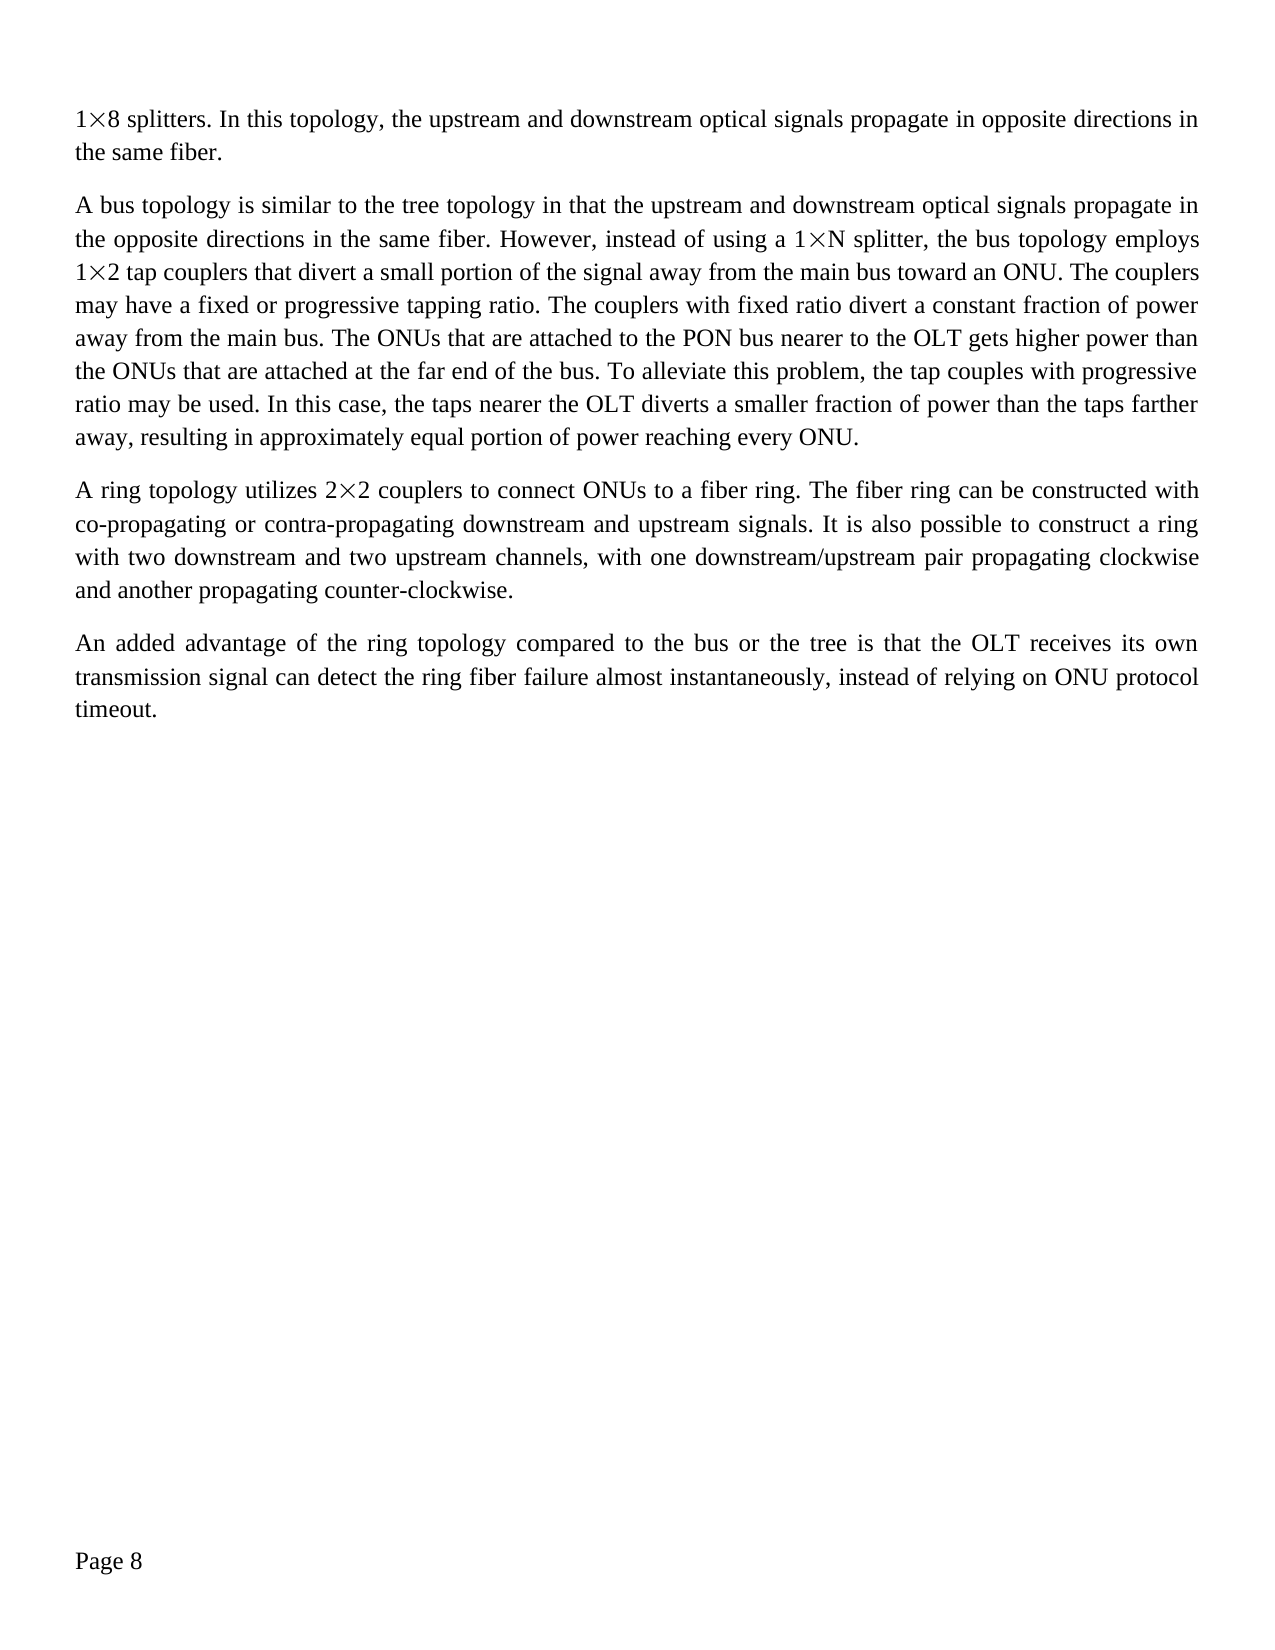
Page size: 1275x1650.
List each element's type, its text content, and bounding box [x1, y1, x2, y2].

text A ring topology utilizes 22 couplers to connect ONUs to a fiber ring. The fiber ring can be constructed with co-propagating or contra-propagating downstream and upstream signals. It is also possible to construct a ring with two downstream and two upstream channels, with one downstream/upstream pair propagating clockwise and another propagating counter-clockwise. [75, 476, 1200, 603]
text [75, 104, 1200, 166]
text An added advantage of the ring topology compared to the bus or the tree is that the OLT receives its own transmission signal can detect the ring fiber failure almost instantaneously, instead of relying on ONU protocol timeout. [75, 628, 1200, 723]
text A bus topology is similar to the tree topology in that the upstream and downstream optical signals propagate in the opposite directions in the same fiber. However, instead of using a 1N splitter, the bus topology employs 12 tap couplers that divert a small portion of the signal away from the main bus toward an ONU. The couplers may have a fixed or progressive tapping ratio. The couplers with fixed ratio divert a constant fraction of power away from the main bus. The ONUs that are attached to the PON bus nearer to the OLT gets higher power than the ONUs that are attached at the far end of the bus. To alleviate this problem, the tap couples with progressive ratio may be used. In this case, the taps nearer the OLT diverts a smaller fraction of power than the taps farther away, resulting in approximately equal portion of power reaching every ONU. [75, 191, 1200, 451]
